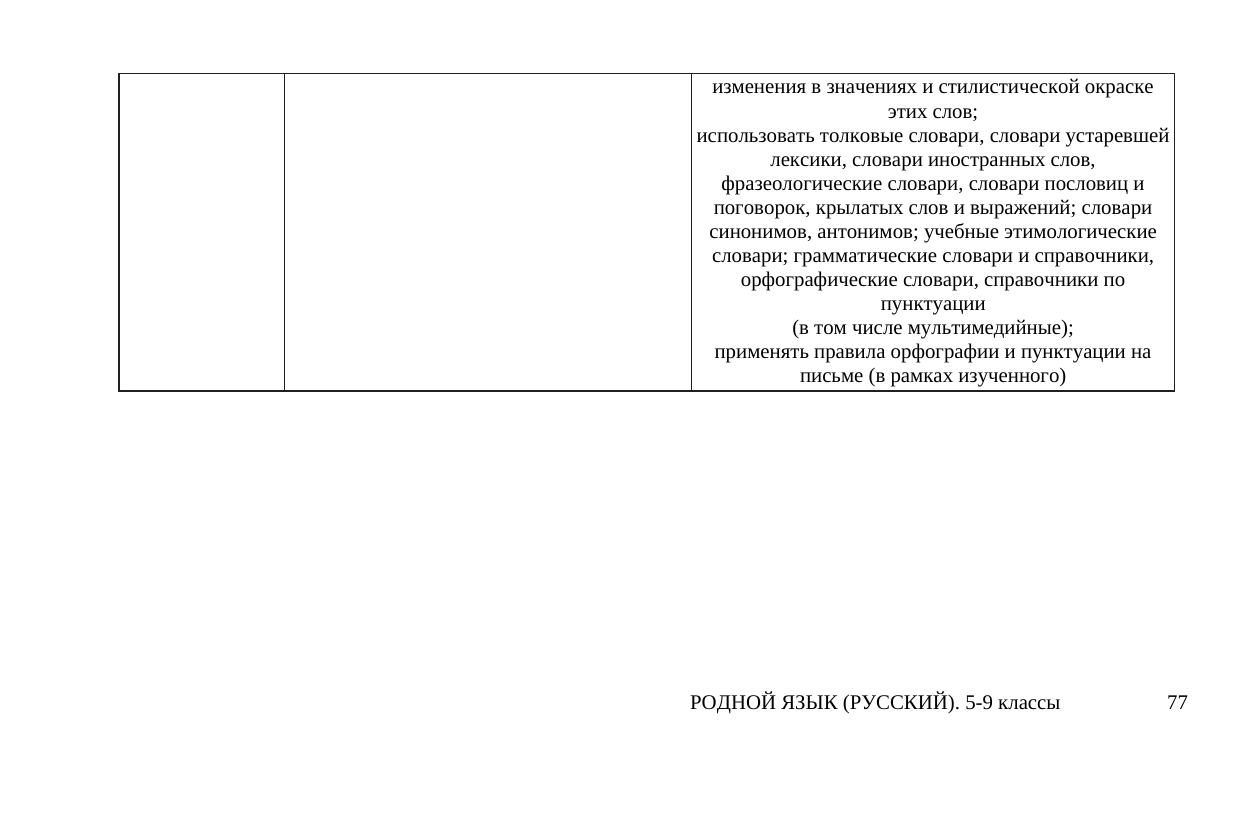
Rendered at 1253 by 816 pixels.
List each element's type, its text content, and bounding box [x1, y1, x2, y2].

table_cell изменения в значениях и стилистической окраске этих слов; использовать толковые словари, словари устаревшей лексики, словари иностранных слов, фразеологические словари, словари пословиц и поговорок, крылатых слов и выражений; словари синонимов, антонимов; учебные этимологические словари; грамматические словари и справочники, орфографические словари, справочники по пунктуации (в том числе мультимедийные); применять правила орфографии и пунктуации на письме (в рамках изученного) [692, 74, 1174, 390]
table_cell [285, 74, 691, 390]
table_cell [120, 74, 284, 390]
